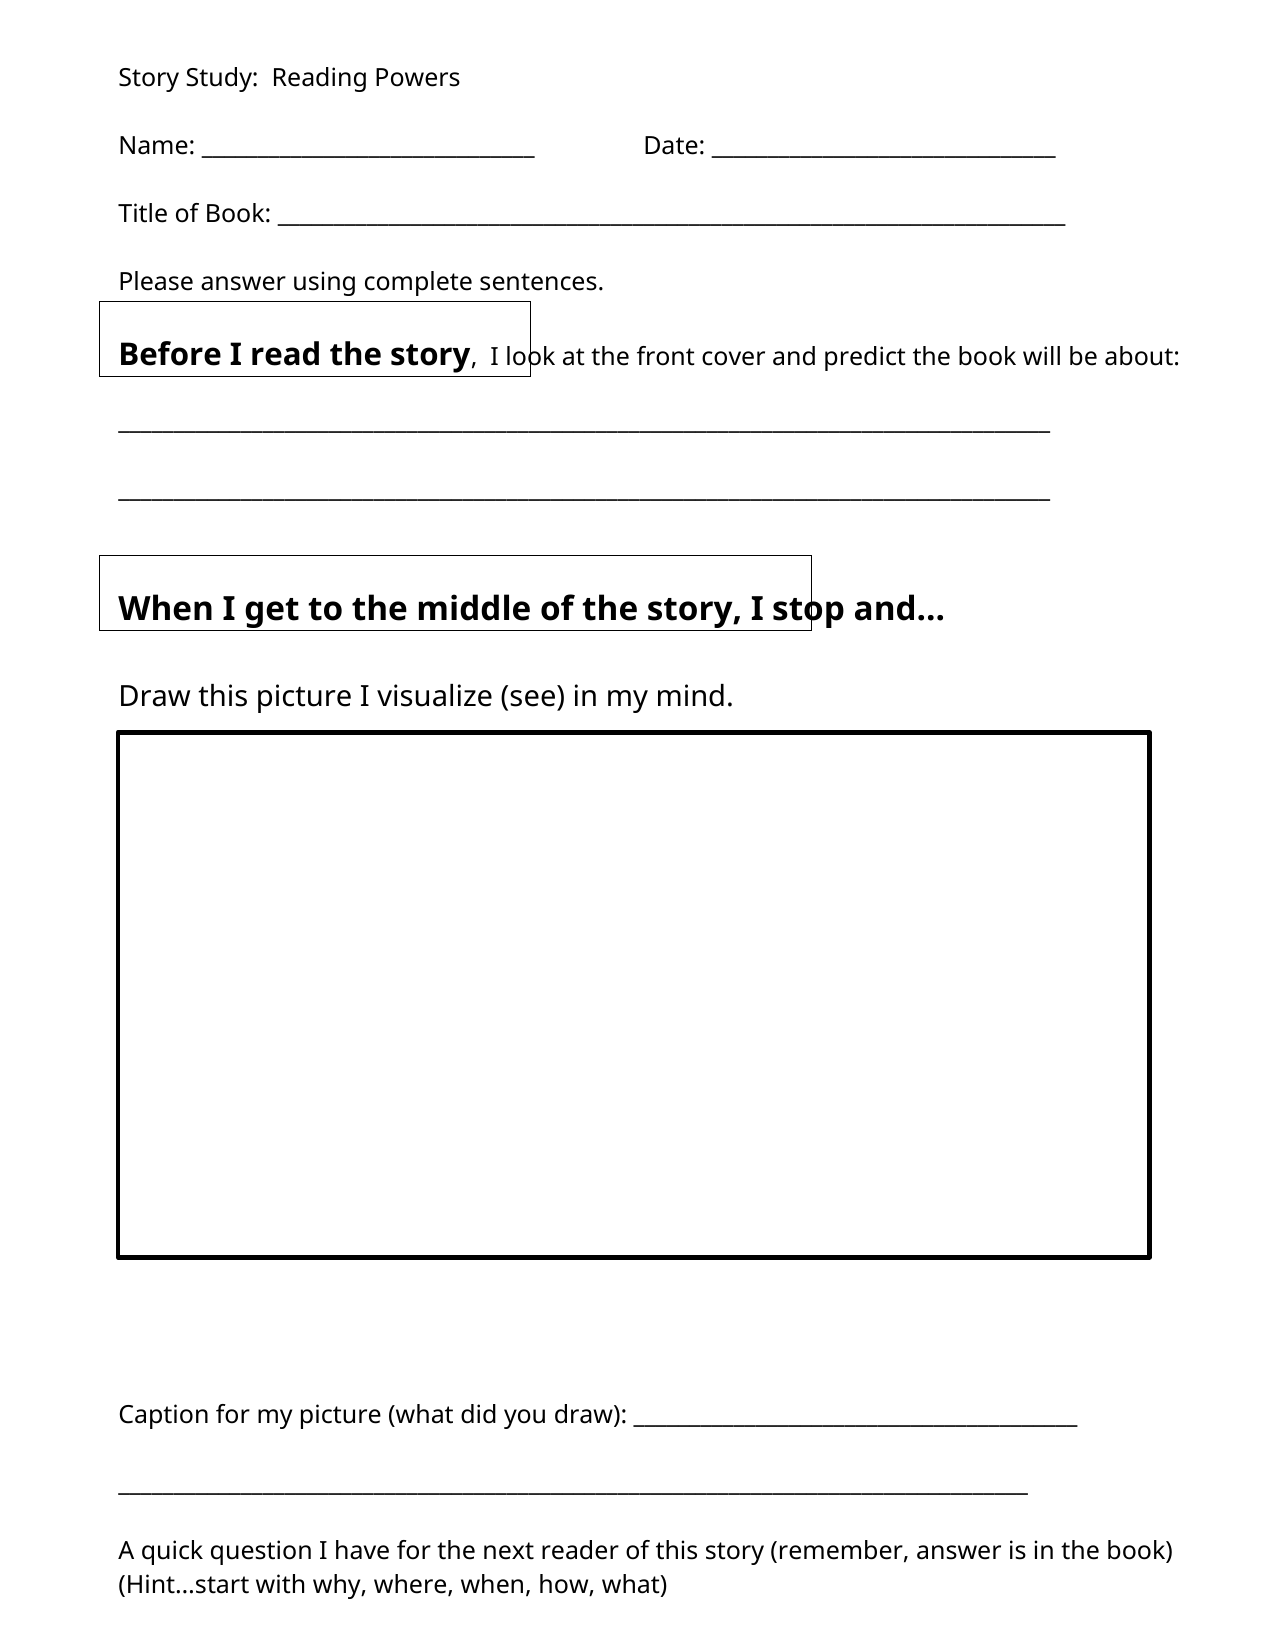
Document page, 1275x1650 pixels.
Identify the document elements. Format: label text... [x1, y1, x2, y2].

text ____________________________________________________________________________________ [44, 471, 1275, 505]
text Caption for my picture (what did you draw): ________________________________________ [44, 1396, 1275, 1431]
text Story Study: Reading Powers [44, 59, 1275, 93]
text ____________________________________________________________________________________ [118, 403, 1275, 437]
text Draw this picture I visualize (see) in my mind. [44, 676, 1275, 715]
text Name: ______________________________ Date: _______________________________ [44, 127, 1275, 161]
text (Hint…start with why, where, when, how, what) [44, 1567, 1275, 1601]
text Before I read the story, I look at the front cover and predict the book will be about: [44, 332, 1275, 374]
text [44, 1464, 1275, 1499]
text A quick question I have for the next reader of this story (remember, answer is in the book) [44, 1533, 1275, 1567]
text Title of Book: _______________________________________________________________________ [118, 195, 1275, 229]
text Please answer using complete sentences. [44, 263, 1275, 298]
text When I get to the middle of the story, I stop and… [44, 585, 1275, 630]
